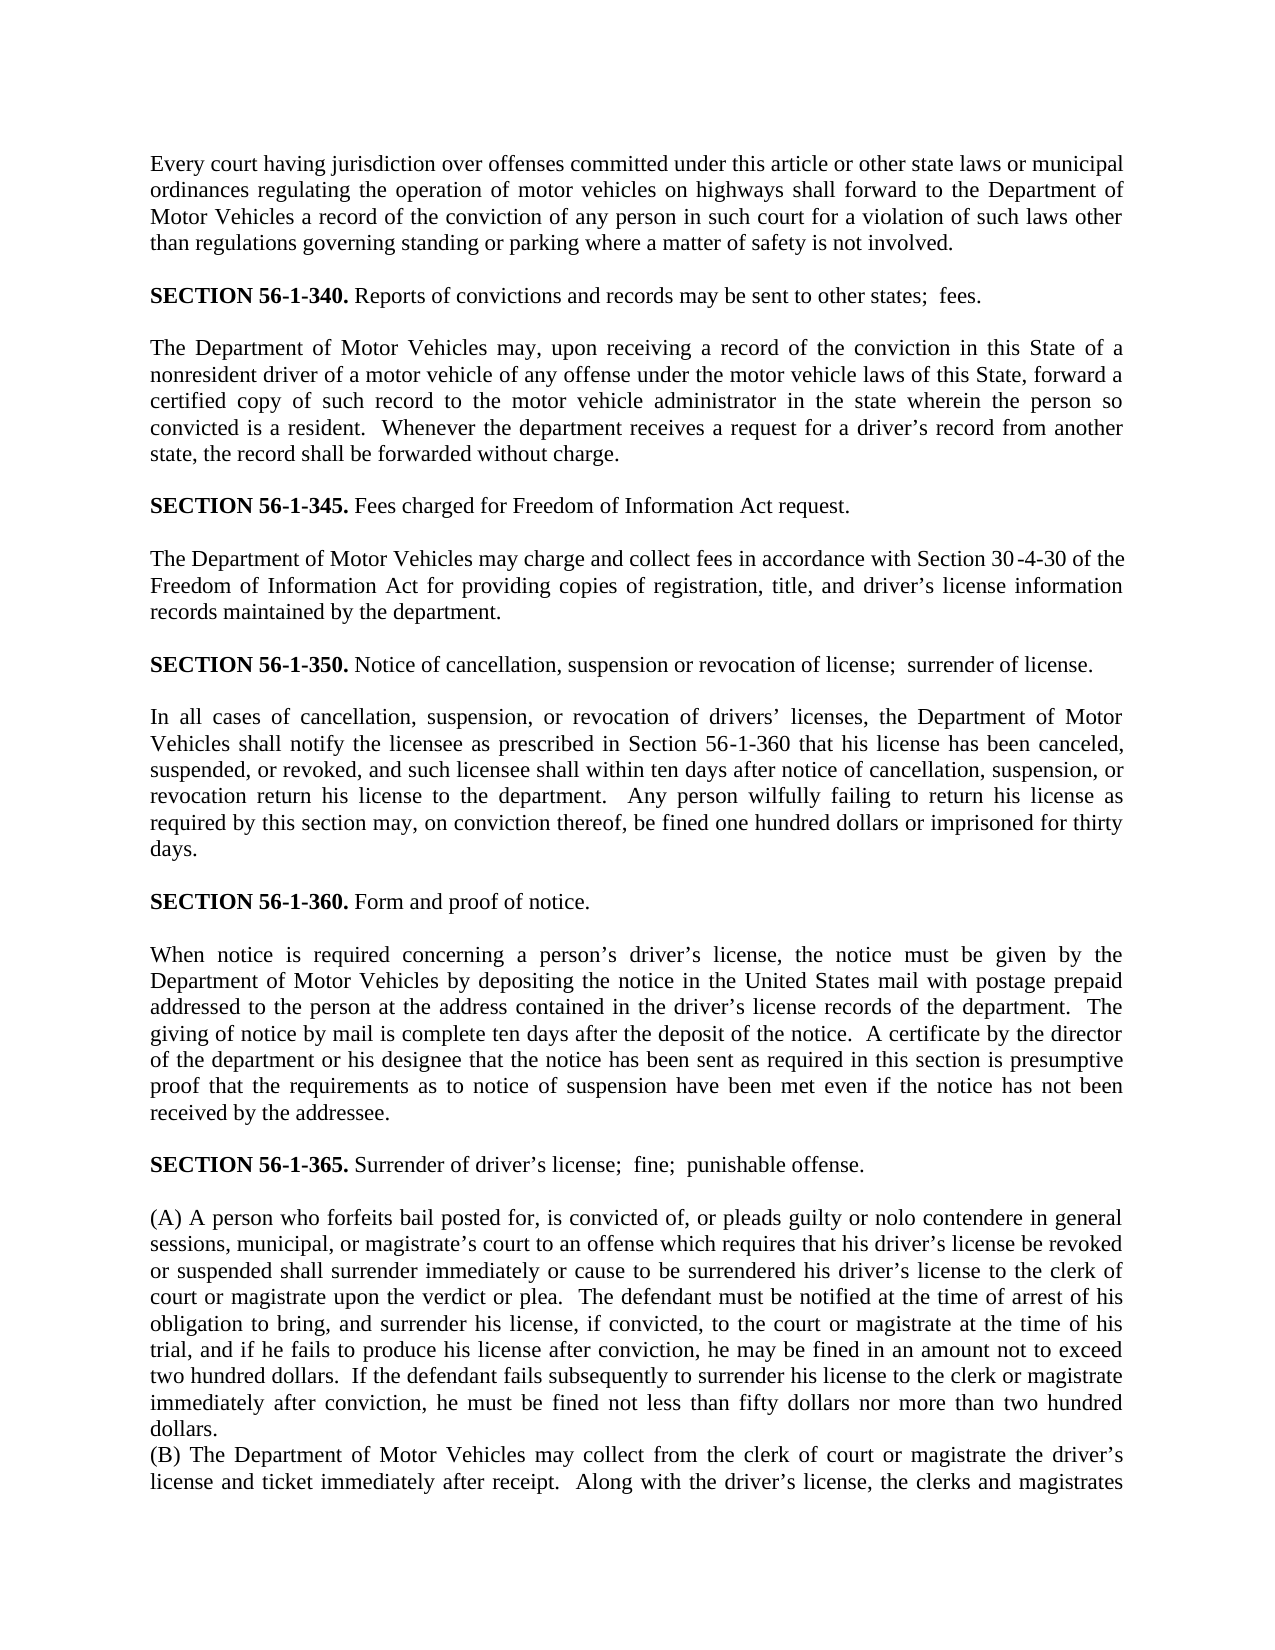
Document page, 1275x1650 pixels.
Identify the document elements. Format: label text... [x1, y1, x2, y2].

text The Department of Motor Vehicles may, upon receiving a record of the conviction in this State of a nonresident driver of a motor vehicle of any offense under the motor vehicle laws of this State, forward a certified copy of such record to the motor vehicle administrator in the state wherein the person so convicted is a resident. Whenever the department receives a request for a driver’s record from another state, the record shall be forwarded without charge. [150, 334, 1125, 466]
text In all cases of cancellation, suspension, or revocation of drivers’ licenses, the Department of Motor Vehicles shall notify the licensee as prescribed in Section 56-1-360 that his license has been canceled, suspended, or revoked, and such licensee shall within ten days after notice of cancellation, suspension, or revocation return his license to the department. Any person wilfully failing to return his license as required by this section may, on conviction thereof, be fined one hundred dollars or imprisoned for thirty days. [150, 703, 1125, 862]
text SECTION 56-1-340. Reports of convictions and records may be sent to other states; fees. [150, 282, 1125, 308]
text The Department of Motor Vehicles may charge and collect fees in accordance with Section 30-4-30 of the Freedom of Information Act for providing copies of registration, title, and driver’s license information records maintained by the department. [150, 545, 1125, 624]
text Every court having jurisdiction over offenses committed under this article or other state laws or municipal ordinances regulating the operation of motor vehicles on highways shall forward to the Department of Motor Vehicles a record of the conviction of any person in such court for a violation of such laws other than regulations governing standing or parking where a matter of safety is not involved. [150, 150, 1125, 255]
text When notice is required concerning a person’s driver’s license, the notice must be given by the Department of Motor Vehicles by depositing the notice in the United States mail with postage prepaid addressed to the person at the address contained in the driver’s license records of the department. The giving of notice by mail is complete ten days after the deposit of the notice. A certificate by the director of the department or his designee that the notice has been sent as required in this section is presumptive proof that the requirements as to notice of suspension have been met even if the notice has not been received by the addressee. [150, 941, 1125, 1125]
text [150, 1441, 1125, 1494]
text SECTION 56-1-345. Fees charged for Freedom of Information Act request. [150, 493, 1125, 519]
text SECTION 56-1-350. Notice of cancellation, suspension or revocation of license; surrender of license. [150, 651, 1125, 677]
text SECTION 56-1-360. Form and proof of notice. [150, 888, 1125, 914]
text SECTION 56-1-365. Surrender of driver’s license; fine; punishable offense. [150, 1151, 1125, 1178]
text (A) A person who forfeits bail posted for, is convicted of, or pleads guilty or nolo contendere in general sessions, municipal, or magistrate’s court to an offense which requires that his driver’s license be revoked or suspended shall surrender immediately or cause to be surrendered his driver’s license to the clerk of court or magistrate upon the verdict or plea. The defendant must be notified at the time of arrest of his obligation to bring, and surrender his license, if convicted, to the court or magistrate at the time of his trial, and if he fails to produce his license after conviction, he may be fined in an amount not to exceed two hundred dollars. If the defendant fails subsequently to surrender his license to the clerk or magistrate immediately after conviction, he must be fined not less than fifty dollars nor more than two hundred dollars. [150, 1204, 1125, 1441]
